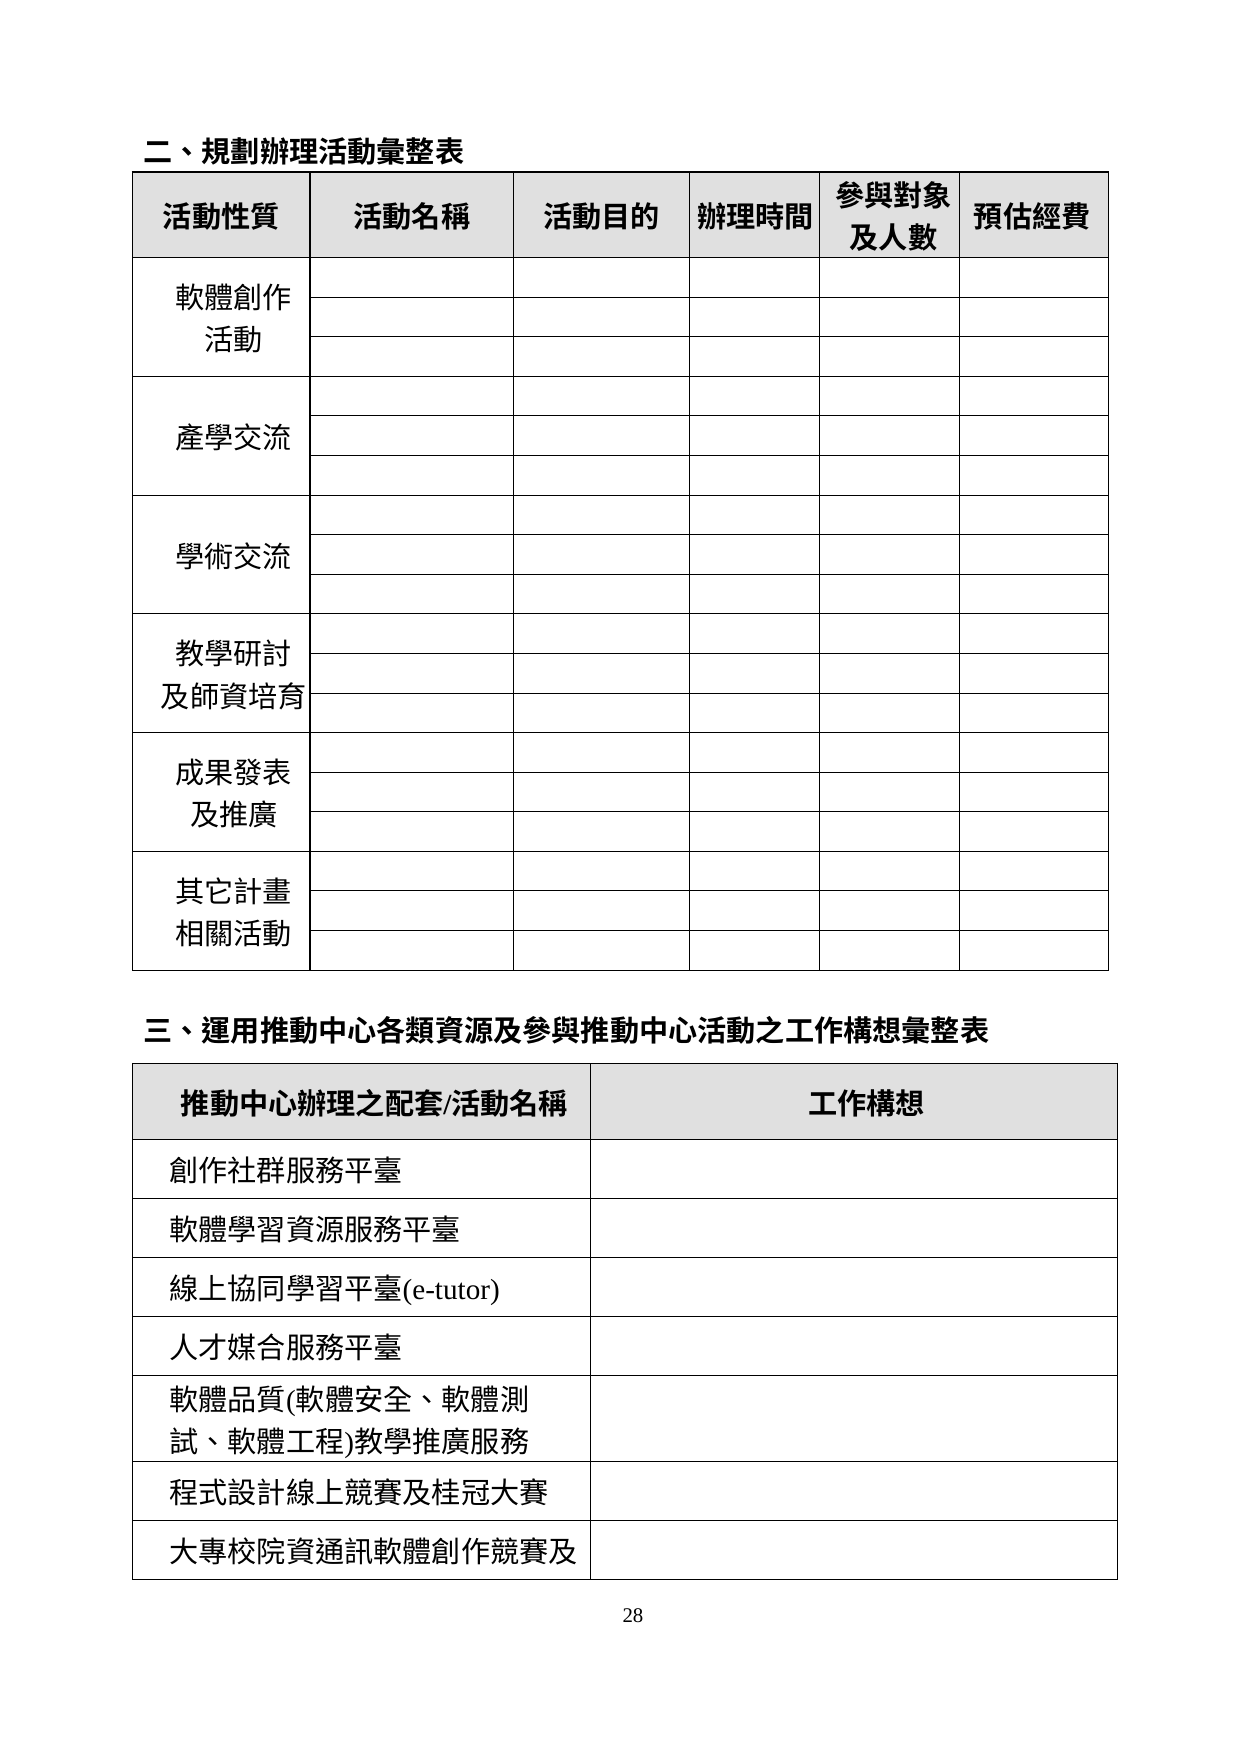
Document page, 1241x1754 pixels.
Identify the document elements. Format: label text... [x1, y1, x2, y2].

table_cell [311, 812, 513, 851]
text 二、規劃辦理活動彙整表 [143, 129, 1122, 171]
table_cell [820, 614, 959, 653]
table_cell [820, 377, 959, 415]
table_cell 大專校院資通訊軟體創作競賽及軟體創作達人活動營 [133, 1521, 590, 1579]
table_cell [311, 337, 513, 376]
table_cell [690, 298, 819, 336]
table_cell [960, 614, 1108, 653]
table_cell [311, 733, 513, 772]
table_cell [514, 812, 689, 851]
table_cell [514, 931, 689, 969]
table_cell [514, 337, 689, 376]
table_cell [514, 614, 689, 653]
table_cell [820, 931, 959, 969]
table_cell [514, 535, 689, 574]
table_cell [311, 456, 513, 494]
table_cell [311, 298, 513, 336]
table_cell [690, 377, 819, 415]
table_header 工作構想 [591, 1064, 1117, 1139]
table_cell [820, 337, 959, 376]
table_header 活動性質 [133, 173, 309, 257]
table_cell [960, 456, 1108, 494]
table_cell [311, 773, 513, 811]
table_cell [960, 812, 1108, 851]
table_cell [514, 773, 689, 811]
table_cell 教學研討 及師資培育 [133, 614, 309, 732]
table_cell 軟體學習資源服務平臺 [133, 1199, 590, 1257]
table_cell 程式設計線上競賽及桂冠大賽 [133, 1462, 590, 1520]
table_cell [820, 891, 959, 930]
table_cell [960, 298, 1108, 336]
table_cell 創作社群服務平臺 [133, 1140, 590, 1198]
table_cell [820, 496, 959, 534]
table_cell [960, 416, 1108, 455]
text 三、運用推動中心各類資源及參與推動中心活動之工作構想彙整表 [143, 1008, 1122, 1050]
table_cell [311, 575, 513, 613]
table_cell [960, 694, 1108, 732]
table_header 推動中心辦理之配套/活動名稱 [133, 1064, 590, 1139]
table_cell [514, 416, 689, 455]
table_cell [960, 931, 1108, 969]
table_cell [690, 654, 819, 692]
table_cell [514, 694, 689, 732]
table_cell [514, 852, 689, 890]
table_cell [514, 377, 689, 415]
table_cell [820, 575, 959, 613]
table_cell [690, 733, 819, 772]
table_cell [960, 258, 1108, 297]
table_cell [820, 298, 959, 336]
table_cell [820, 812, 959, 851]
table_cell [591, 1462, 1117, 1520]
table_cell [311, 535, 513, 574]
table_cell [690, 694, 819, 732]
table_cell [820, 694, 959, 732]
table_cell [514, 891, 689, 930]
table_cell [591, 1140, 1117, 1198]
table_cell [960, 575, 1108, 613]
table_cell [820, 852, 959, 890]
table_cell [311, 416, 513, 455]
table_cell [591, 1258, 1117, 1316]
table_cell [311, 614, 513, 653]
table_cell 軟體創作 活動 [133, 258, 309, 376]
table_cell [820, 733, 959, 772]
table_cell 成果發表 及推廣 [133, 733, 309, 851]
table_cell [311, 496, 513, 534]
table_cell [514, 258, 689, 297]
table_header 活動名稱 [311, 173, 513, 257]
table_header 辦理時間 [690, 173, 819, 257]
table_cell 學術交流 [133, 496, 309, 613]
table_cell [820, 258, 959, 297]
table_cell [960, 654, 1108, 692]
table_cell [311, 654, 513, 692]
table_cell [690, 575, 819, 613]
table_cell [311, 852, 513, 890]
table_cell [591, 1317, 1117, 1375]
table_cell [690, 812, 819, 851]
table_cell [960, 496, 1108, 534]
table_cell [514, 654, 689, 692]
table_cell [820, 456, 959, 494]
table_header 預估經費 [960, 173, 1108, 257]
table_cell [311, 694, 513, 732]
table_cell [591, 1376, 1117, 1461]
table_header 參與對象 及人數 [820, 173, 959, 257]
table_cell [690, 337, 819, 376]
table_cell [514, 496, 689, 534]
table_cell [311, 377, 513, 415]
table_cell [820, 535, 959, 574]
table_cell [960, 377, 1108, 415]
table_cell [820, 773, 959, 811]
table_cell [690, 773, 819, 811]
table_cell [690, 852, 819, 890]
table_cell [820, 416, 959, 455]
table_cell [690, 931, 819, 969]
table_cell [960, 535, 1108, 574]
table_cell [311, 258, 513, 297]
table_cell [960, 891, 1108, 930]
table_cell 軟體品質(軟體安全、軟體測試、軟體工程)教學推廣服務 [133, 1376, 590, 1461]
table_cell [514, 456, 689, 494]
table_cell 人才媒合服務平臺 [133, 1317, 590, 1375]
table_cell 線上協同學習平臺(e-tutor) [133, 1258, 590, 1316]
table_header 活動目的 [514, 173, 689, 257]
table_cell 其它計畫 相關活動 [133, 852, 309, 969]
table_cell [591, 1199, 1117, 1257]
table_cell [960, 733, 1108, 772]
table_cell [690, 496, 819, 534]
table_cell [690, 535, 819, 574]
table_cell [690, 456, 819, 494]
table_cell [690, 891, 819, 930]
table_cell [690, 614, 819, 653]
table_cell [820, 654, 959, 692]
table_cell 產學交流 [133, 377, 309, 494]
table_cell [514, 575, 689, 613]
table_cell [311, 931, 513, 969]
table_cell [960, 337, 1108, 376]
table_cell [514, 733, 689, 772]
table_cell [311, 891, 513, 930]
table_cell [960, 773, 1108, 811]
table_cell [514, 298, 689, 336]
table_cell [591, 1521, 1117, 1579]
table_cell [690, 416, 819, 455]
table_cell [690, 258, 819, 297]
table_cell [960, 852, 1108, 890]
